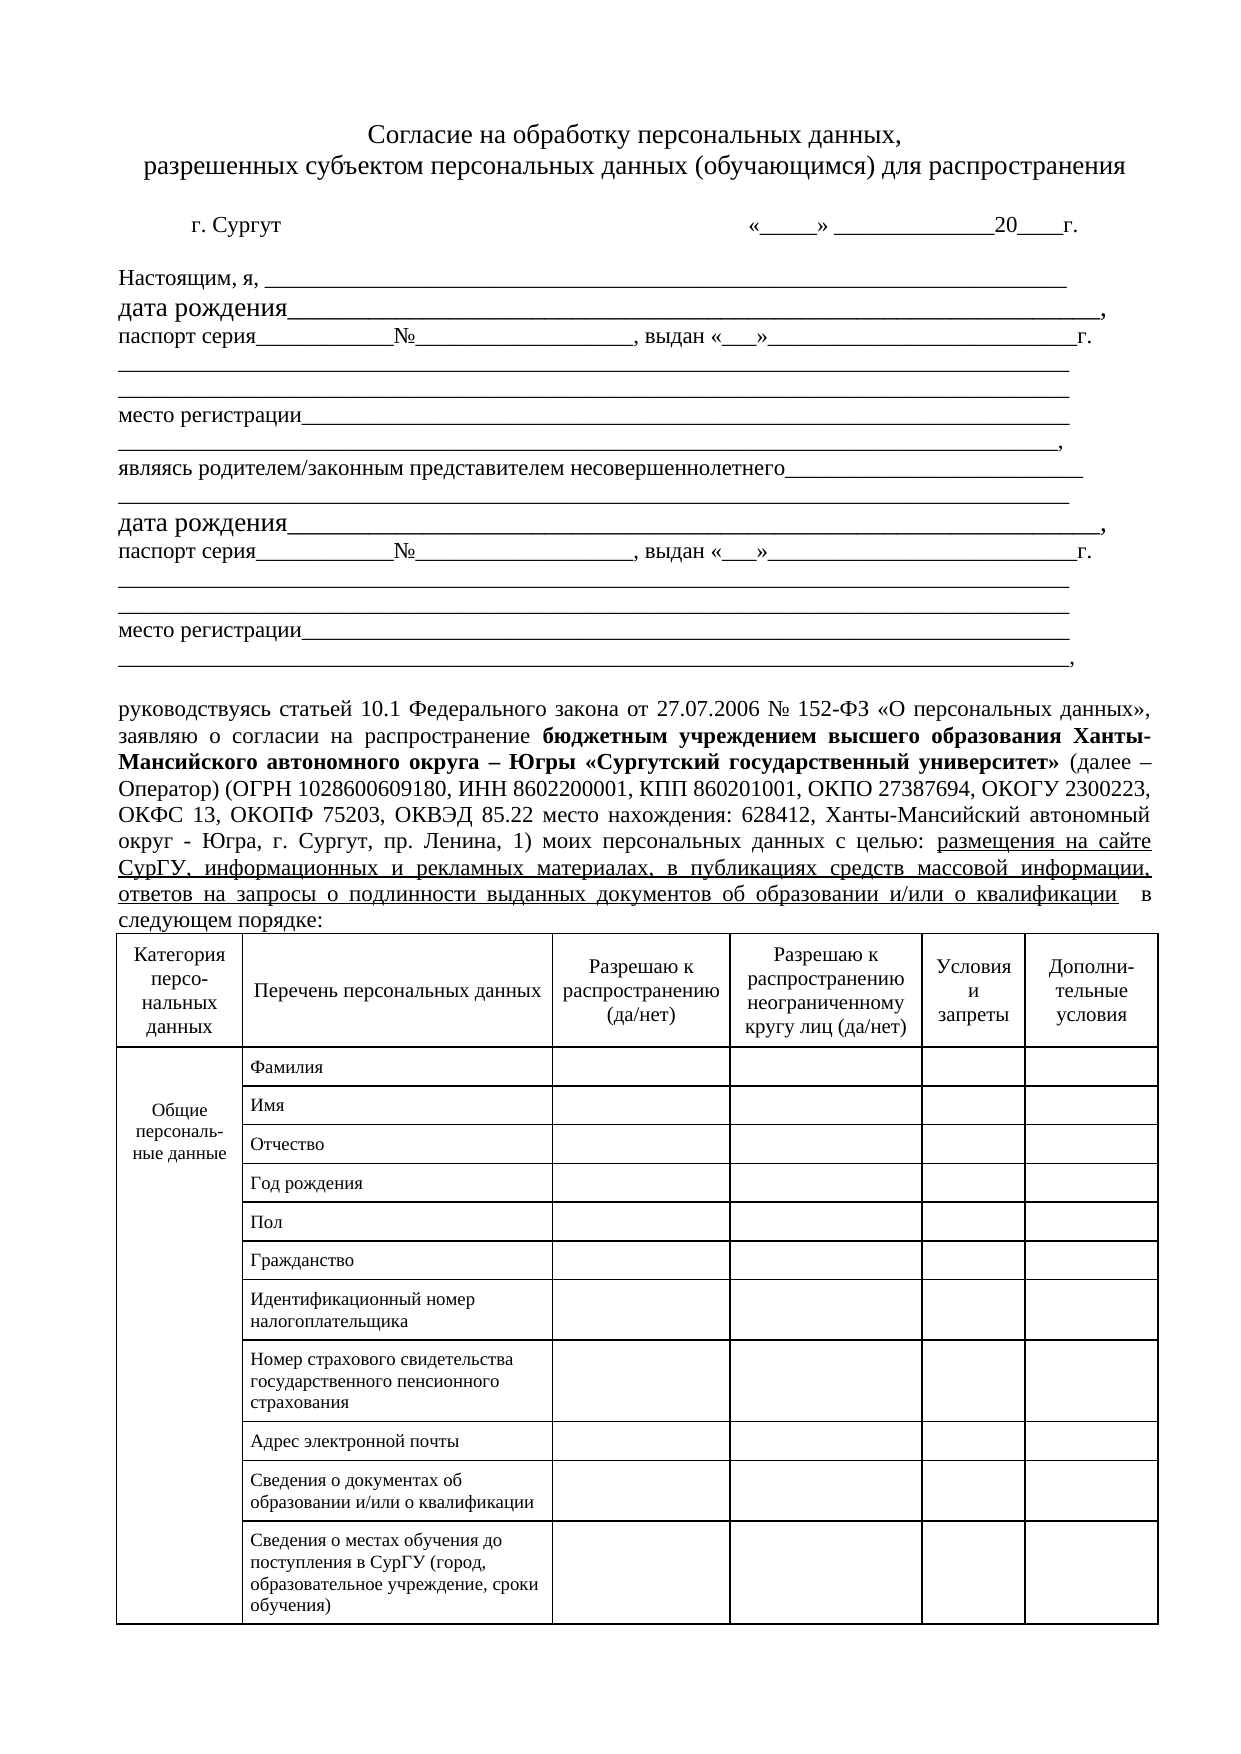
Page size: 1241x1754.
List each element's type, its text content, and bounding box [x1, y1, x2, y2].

table_cell [731, 1242, 921, 1279]
table_cell [1026, 1164, 1157, 1201]
table_cell [731, 1341, 921, 1421]
table_header Перечень персональных данных [243, 934, 552, 1046]
table_cell [923, 1125, 1024, 1162]
text паспорт серия____________№___________________, выдан «___»___________________________г. [118, 537, 1152, 564]
table_cell Пол [243, 1203, 552, 1240]
table_cell Общие персональ-ные данные [117, 1048, 242, 1623]
text ___________________________________________________________________________________ [118, 564, 1152, 590]
table_cell Номер страхового свидетельства государственного пенсионного страхования [243, 1341, 552, 1421]
table_cell [1026, 1242, 1157, 1279]
table_cell Сведения о документах об образовании и/или о квалификации [243, 1461, 552, 1520]
table_cell [1026, 1522, 1157, 1623]
table_cell [923, 1280, 1024, 1339]
table_header Разрешаю к распространению неограниченному кругу лиц (да/нет) [731, 934, 921, 1046]
text ___________________________________________________________________________________, [118, 643, 1152, 669]
table_cell Год рождения [243, 1164, 552, 1201]
table_header Разрешаю к распространению (да/нет) [553, 934, 729, 1046]
table_cell [1026, 1461, 1157, 1520]
table_cell [923, 1203, 1024, 1240]
text Настоящим, я, ______________________________________________________________________ [118, 264, 1152, 291]
table_cell [553, 1164, 729, 1201]
table_cell [1026, 1125, 1157, 1162]
table_cell [1026, 1087, 1157, 1124]
text дата рождения____________________________________________________________, [118, 291, 1152, 322]
table_cell [731, 1422, 921, 1459]
table_cell [553, 1242, 729, 1279]
subtitle Согласие на обработку персональных данных, [118, 118, 1152, 149]
text руководствуясь статьей 10.1 Федерального закона от 27.07.2006 № 152-ФЗ «О персональных данных», заявляю о согласии на распространение бюджетным учреждением высшего образования Ханты-Мансийского автономного округа – Югры «Сургутский государственный университет» (далее – Оператор) (ОГРН 1028600609180, ИНН 8602200001, КПП 860201001, ОКПО 27387694, ОКОГУ 2300223, ОКФС 13, ОКОПФ 75203, ОКВЭД 85.22 место нахождения: 628412, Ханты-Мансийский автономный округ - Югра, г. Сургут, пр. Ленина, 1) моих персональных данных с целью: размещения на сайте СурГУ, информационных и рекламных материалах, в публикациях средств массовой информации, ответов на запросы о подлинности выданных документов об образовании и/или о квалификации в следующем порядке: [118, 696, 1152, 876]
table_cell [923, 1422, 1024, 1459]
table_header Дополни- тельные условия [1026, 934, 1157, 1046]
text ___________________________________________________________________________________ [118, 590, 1152, 616]
table_cell Адрес электронной почты [243, 1422, 552, 1459]
table_cell [923, 1522, 1024, 1623]
text место регистрации___________________________________________________________________ [118, 616, 1152, 643]
text являясь родителем/законным представителем несовершеннолетнего__________________________ [118, 453, 1152, 480]
table_cell Фамилия [243, 1048, 552, 1085]
table_cell [553, 1461, 729, 1520]
text г. Сургут «_____» ______________20____г. [118, 212, 1152, 238]
table_cell [1026, 1203, 1157, 1240]
table_cell [1026, 1048, 1157, 1085]
table_cell Имя [243, 1087, 552, 1124]
table_cell [553, 1203, 729, 1240]
table_cell [731, 1087, 921, 1124]
table_cell [1026, 1341, 1157, 1421]
table_cell [553, 1048, 729, 1085]
table_cell [731, 1461, 921, 1520]
text ___________________________________________________________________________________ [118, 348, 1152, 374]
table_cell [731, 1203, 921, 1240]
table_cell [923, 1341, 1024, 1421]
table_cell Идентификационный номер налогоплательщика [243, 1280, 552, 1339]
subtitle разрешенных субъектом персональных данных (обучающимся) для распространения [118, 149, 1152, 180]
text ___________________________________________________________________________________ [118, 480, 1152, 506]
table_cell [923, 1164, 1024, 1201]
text ___________________________________________________________________________________ [118, 374, 1152, 401]
table_cell [923, 1242, 1024, 1279]
table_cell [731, 1164, 921, 1201]
text __________________________________________________________________________________, [118, 427, 1152, 453]
text руководствуясь статьей 10.1 Федерального закона от 27.07.2006 № 152-ФЗ «О персональных данных», заявляю о согласии на распространение бюджетным учреждением высшего образования Ханты-Мансийского автономного округа – Югры «Сургутский государственный университет» (далее – Оператор) (ОГРН 1028600609180, ИНН 8602200001, КПП 860201001, ОКПО 27387694, ОКОГУ 2300223, ОКФС 13, ОКОПФ 75203, ОКВЭД 85.22 место нахождения: 628412, Ханты-Мансийский автономный округ - Югра, г. Сургут, пр. Ленина, 1) моих персональных данных с целью: размещения на сайте СурГУ, информационных и рекламных материалах, в публикациях средств массовой информации, ответов на запросы о подлинности выданных документов об образовании и/или о квалификации в следующем порядке: [118, 878, 1152, 933]
table_cell [731, 1522, 921, 1623]
table_cell [553, 1422, 729, 1459]
table_header Условия и запреты [923, 934, 1024, 1046]
text паспорт серия____________№___________________, выдан «___»___________________________г. [118, 322, 1152, 348]
table_cell [553, 1087, 729, 1124]
text дата рождения____________________________________________________________, [118, 506, 1152, 537]
table_cell Гражданство [243, 1242, 552, 1279]
table_cell Сведения о местах обучения до поступления в СурГУ (город, образовательное учреждение, сроки обучения) [243, 1522, 552, 1623]
table_header Категория персо-нальных данных [117, 934, 242, 1046]
table_cell [731, 1048, 921, 1085]
table_cell [731, 1280, 921, 1339]
table_cell [923, 1048, 1024, 1085]
table_cell [553, 1522, 729, 1623]
table_cell [923, 1461, 1024, 1520]
table_cell [1026, 1422, 1157, 1459]
table_cell [1026, 1280, 1157, 1339]
table_cell [553, 1125, 729, 1162]
table_cell [553, 1341, 729, 1421]
table_cell [553, 1280, 729, 1339]
text место регистрации___________________________________________________________________ [118, 401, 1152, 427]
table_cell [731, 1125, 921, 1162]
table_cell [923, 1087, 1024, 1124]
table_cell Отчество [243, 1125, 552, 1162]
